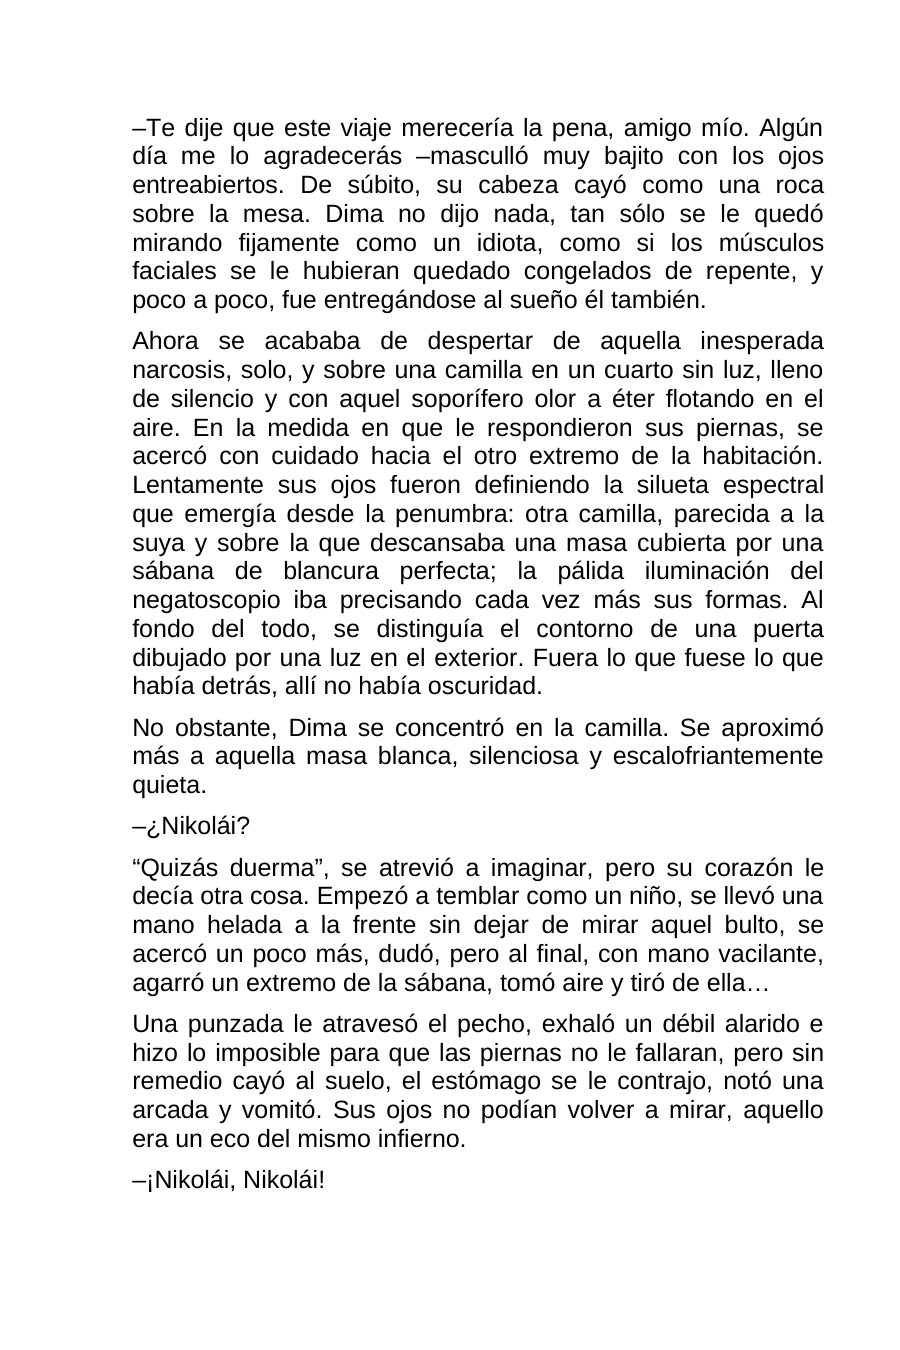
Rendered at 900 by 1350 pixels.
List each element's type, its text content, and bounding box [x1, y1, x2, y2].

text –¿Nikolái? [132, 811, 825, 840]
text No obstante, Dima se concentró en la camilla. Se aproximó más a aquella masa blanca, silenciosa y escalofriantemente quieta. [132, 712, 825, 799]
text “Quizás duerma”, se atrevió a imaginar, pero su corazón le decía otra cosa. Empezó a temblar como un niño, se llevó una mano helada a la frente sin dejar de mirar aquel bulto, se acercó un poco más, dudó, pero al final, con mano vacilante, agarró un extremo de la sábana, tomó aire y tiró de ella… [132, 852, 825, 996]
text Una punzada le atravesó el pecho, exhaló un débil alarido e hizo lo imposible para que las piernas no le fallaran, pero sin remedio cayó al suelo, el estómago se le contrajo, notó una arcada y vomitó. Sus ojos no podían volver a mirar, aquello era un eco del mismo infierno. [132, 1009, 825, 1152]
text Ahora se acababa de despertar de aquella inesperada narcosis, solo, y sobre una camilla en un cuarto sin luz, lleno de silencio y con aquel soporífero olor a éter flotando en el aire. En la medida en que le respondieron sus piernas, se acercó con cuidado hacia el otro extremo de la habitación. Lentamente sus ojos fueron definiendo la silueta espectral que emergía desde la penumbra: otra camilla, parecida a la suya y sobre la que descansaba una masa cubierta por una sábana de blancura perfecta; la pálida iluminación del negatoscopio iba precisando cada vez más sus formas. Al fondo del todo, se distinguía el contorno de una puerta dibujado por una luz en el exterior. Fuera lo que fuese lo que había detrás, allí no había oscuridad. [132, 326, 825, 700]
text –¡Nikolái, Nikolái! [132, 1165, 825, 1194]
text –Te dije que este viaje merecería la pena, amigo mío. Algún día me lo agradecerás –masculló muy bajito con los ojos entreabiertos. De súbito, su cabeza cayó como una roca sobre la mesa. Dima no dijo nada, tan sólo se le quedó mirando fijamente como un idiota, como si los músculos faciales se le hubieran quedado congelados de repente, y poco a poco, fue entregándose al sueño él también. [132, 112, 825, 314]
